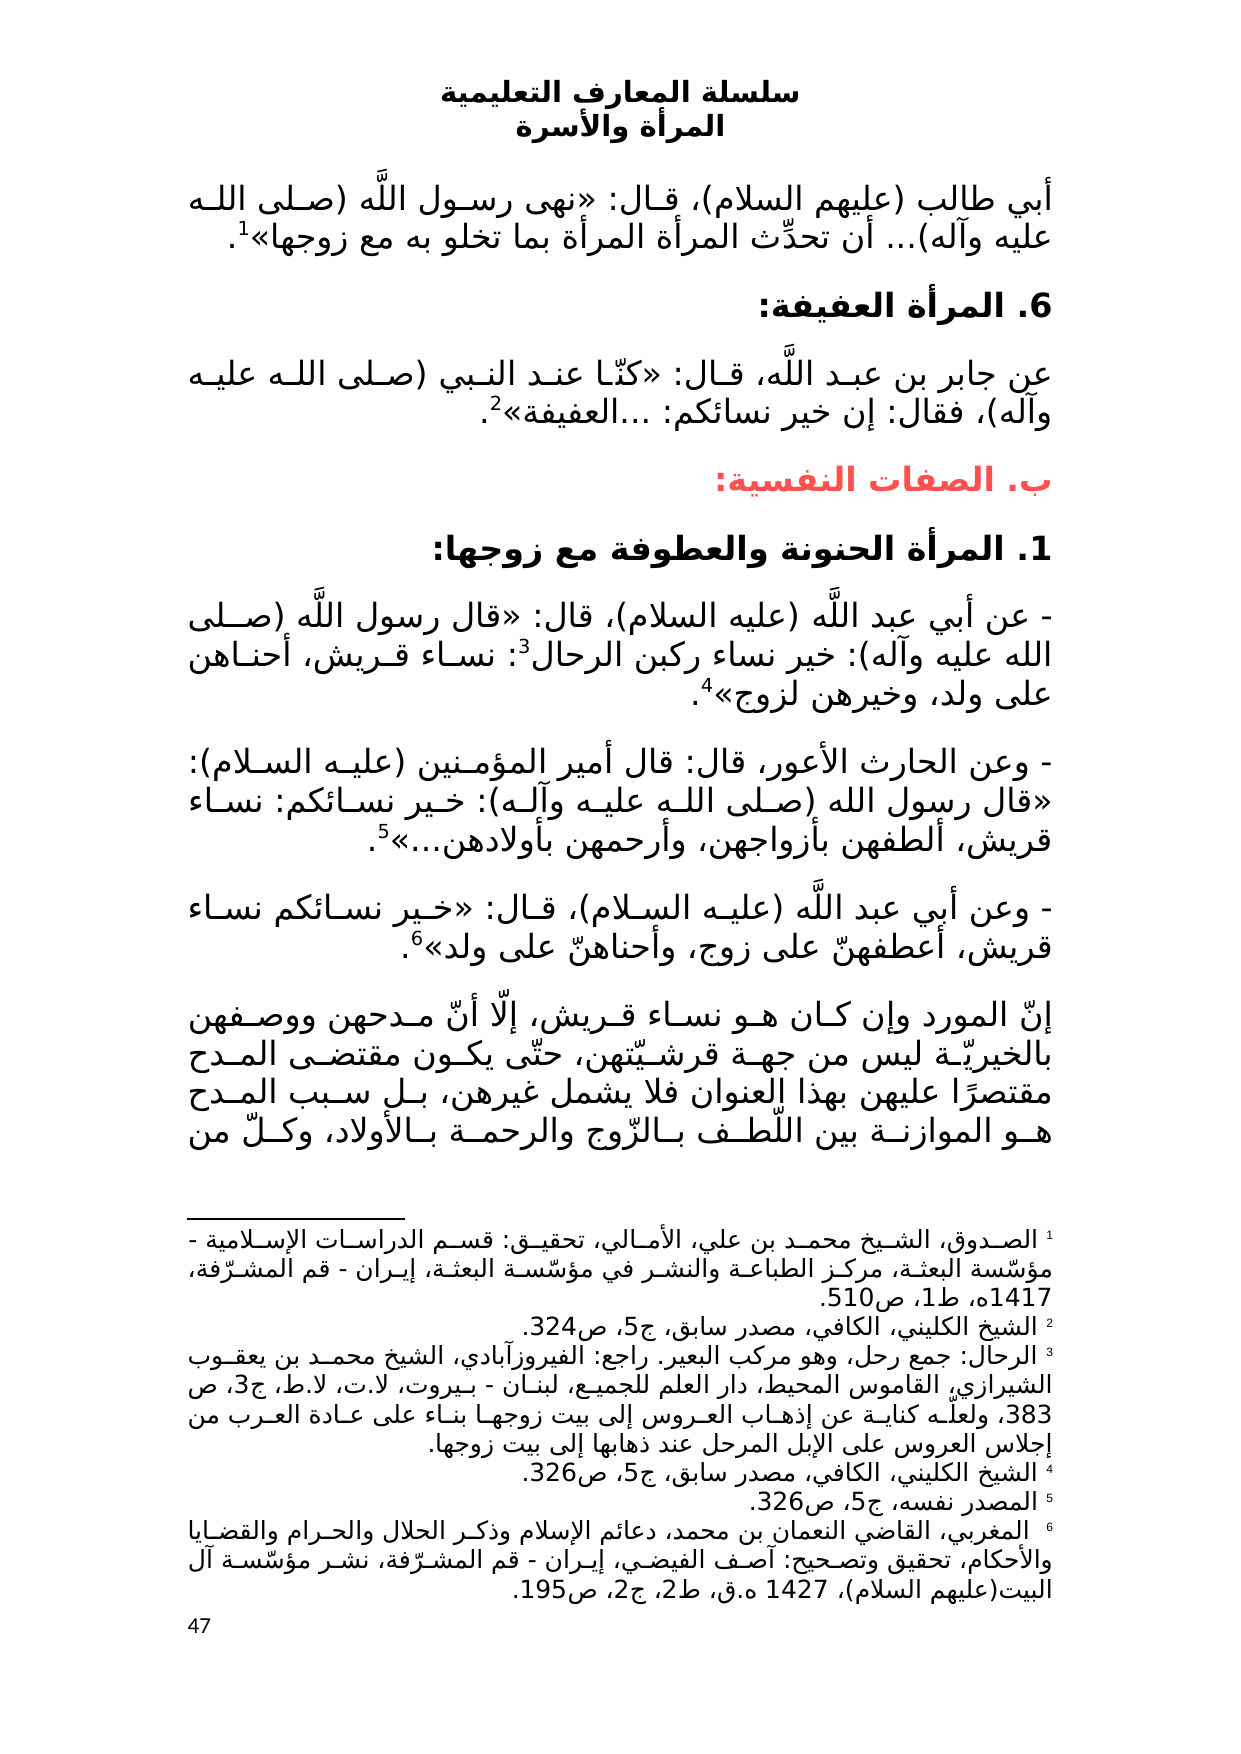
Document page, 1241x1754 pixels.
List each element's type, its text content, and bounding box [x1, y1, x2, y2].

text 1. المرأة الحنونة والعطوفة مع زوجها: [187, 529, 1053, 568]
text أبي طالب (عليهم السلام)، قال: «نهى رسول اللَّه (صلى الله عليه وآله)... أن تحدِّث المرأة المرأة بما تخلو به مع زوجها». [187, 179, 1053, 257]
text إنّ المورد وإن كان هو نساء قريش، إلّا أنّ مدحهن ووصفهن بالخيريّة ليس من جهة قرشيّتهن، حتّى يكون مقتضى المدح مقتصرًا عليهن بهذا العنوان فلا يشمل غيرهن، بل سبب المدح هو الموازنة بين اللّطف بالزّوج والرحمة بالأولاد، وكلّ من تحققت فيها هاتان الصفتان فهي مشمولة لعموم خير النساء، فذكر نساء قريش من باب ذكر المصداق البارز. [187, 995, 1053, 1151]
text 6. المرأة العفيفة: [187, 286, 1053, 325]
text - وعن أبي عبد اللَّه (عليه السلام)، قال: «خير نسائكم نساء قريش، أعطفهنّ على زوج، وأحناهنّ على ولد». [187, 888, 1053, 966]
text ب. الصفات النفسية: [187, 461, 1053, 500]
text - وعن الحارث الأعور، قال: قال أمير المؤمنين (عليه السلام): «قال رسول الله (صلى الله عليه وآله): خير نسائكم: نساء قريش، ألطفهن بأزواجهن، وأرحمهن بأولادهن...». [187, 743, 1053, 859]
text - عن أبي عبد اللَّه (عليه السلام)، قال: «قال رسول اللَّه (صلى الله عليه وآله): خير نساء ركبن الرحال: نساء قريش، أحناهن على ولد، وخيرهن لزوج». [187, 597, 1053, 713]
text عن جابر بن عبد اللَّه، قال: «كنّا عند النبي (صلى الله عليه وآله)، فقال: إن خير نسائكم: ...العفيفة». [187, 354, 1053, 432]
